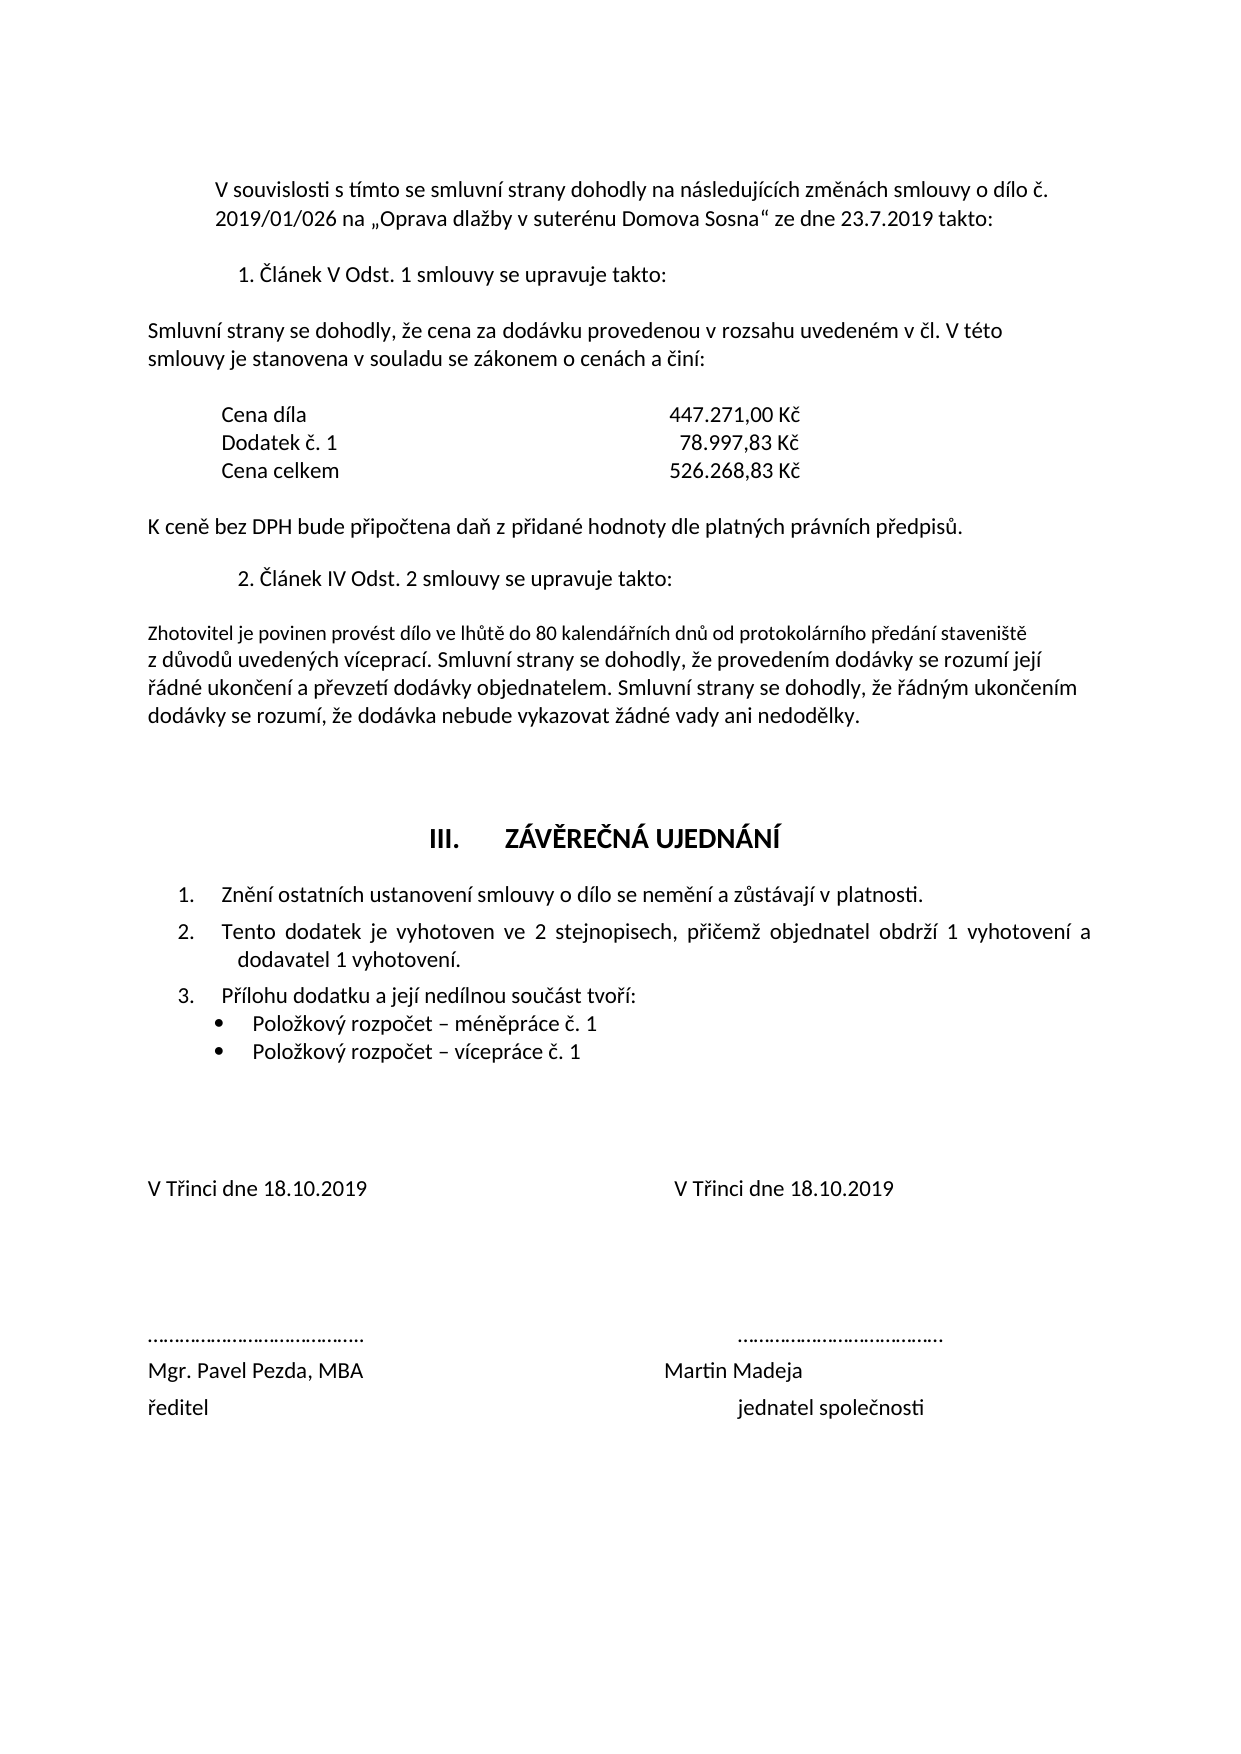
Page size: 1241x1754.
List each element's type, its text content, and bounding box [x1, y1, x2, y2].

text 1. Článek V Odst. 1 smlouvy se upravuje takto: [237, 260, 1093, 288]
subtitle Smluvní strany se dohodly, že cena za dodávku provedenou v rozsahu uvedeném v čl. V této [148, 316, 1093, 344]
text ředitel jednatel společnosti [148, 1393, 1093, 1421]
text V souvislosti s tímto se smluvní strany dohodly na následujících změnách smlouvy o dílo č. 2019/01/026 na „Oprava dlažby v suterénu Domova Sosna“ ze dne 23.7.2019 takto: [215, 176, 1093, 232]
list Položkový rozpočet – méněpráce č. 1 [215, 1009, 1093, 1037]
text Zhotovitel je povinen provést dílo ve lhůtě do 80 kalendářních dnů od protokolárního předání staveniště z důvodů uvedených víceprací. Smluvní strany se dohodly, že provedením dodávky se rozumí její řádné ukončení a převzetí dodávky objednatelem. Smluvní strany se dohodly, že řádným ukončením dodávky se rozumí, že dodávka nebude vykazovat žádné vady ani nedodělky. [148, 620, 1093, 729]
subtitle ZÁVĚREČNÁ UJEDNÁNÍ [148, 820, 1093, 856]
text Mgr. Pavel Pezda, MBA Martin Madeja [148, 1356, 1093, 1384]
list Položkový rozpočet – vícepráce č. 1 [215, 1037, 1093, 1065]
subtitle 2. Tento dodatek je vyhotoven ve 2 stejnopisech, přičemž objednatel obdrží 1 vyhotovení a dodavatel 1 vyhotovení. [177, 917, 1093, 973]
text ………………………………….. ………………………………… [148, 1320, 1093, 1348]
subtitle smlouvy je stanovena v souladu se zákonem o cenách a činí: [148, 344, 1093, 372]
text K ceně bez DPH bude připočtena daň z přidané hodnoty dle platných právních předpisů. [148, 512, 1093, 540]
text V Třinci dne 18.10.2019 V Třinci dne 18.10.2019 [148, 1174, 1093, 1202]
text 2. Článek IV Odst. 2 smlouvy se upravuje takto: [237, 564, 1093, 592]
text Cena díla 447.271,00 Kč [148, 400, 1093, 428]
text Cena celkem 526.268,83 Kč [221, 456, 1093, 484]
text Dodatek č. 1 78.997,83 Kč [221, 428, 1093, 456]
text 3. Přílohu dodatku a její nedílnou součást tvoří: [177, 981, 1093, 1009]
subtitle 1. Znění ostatních ustanovení smlouvy o dílo se nemění a zůstávají v platnosti. [177, 881, 1093, 909]
